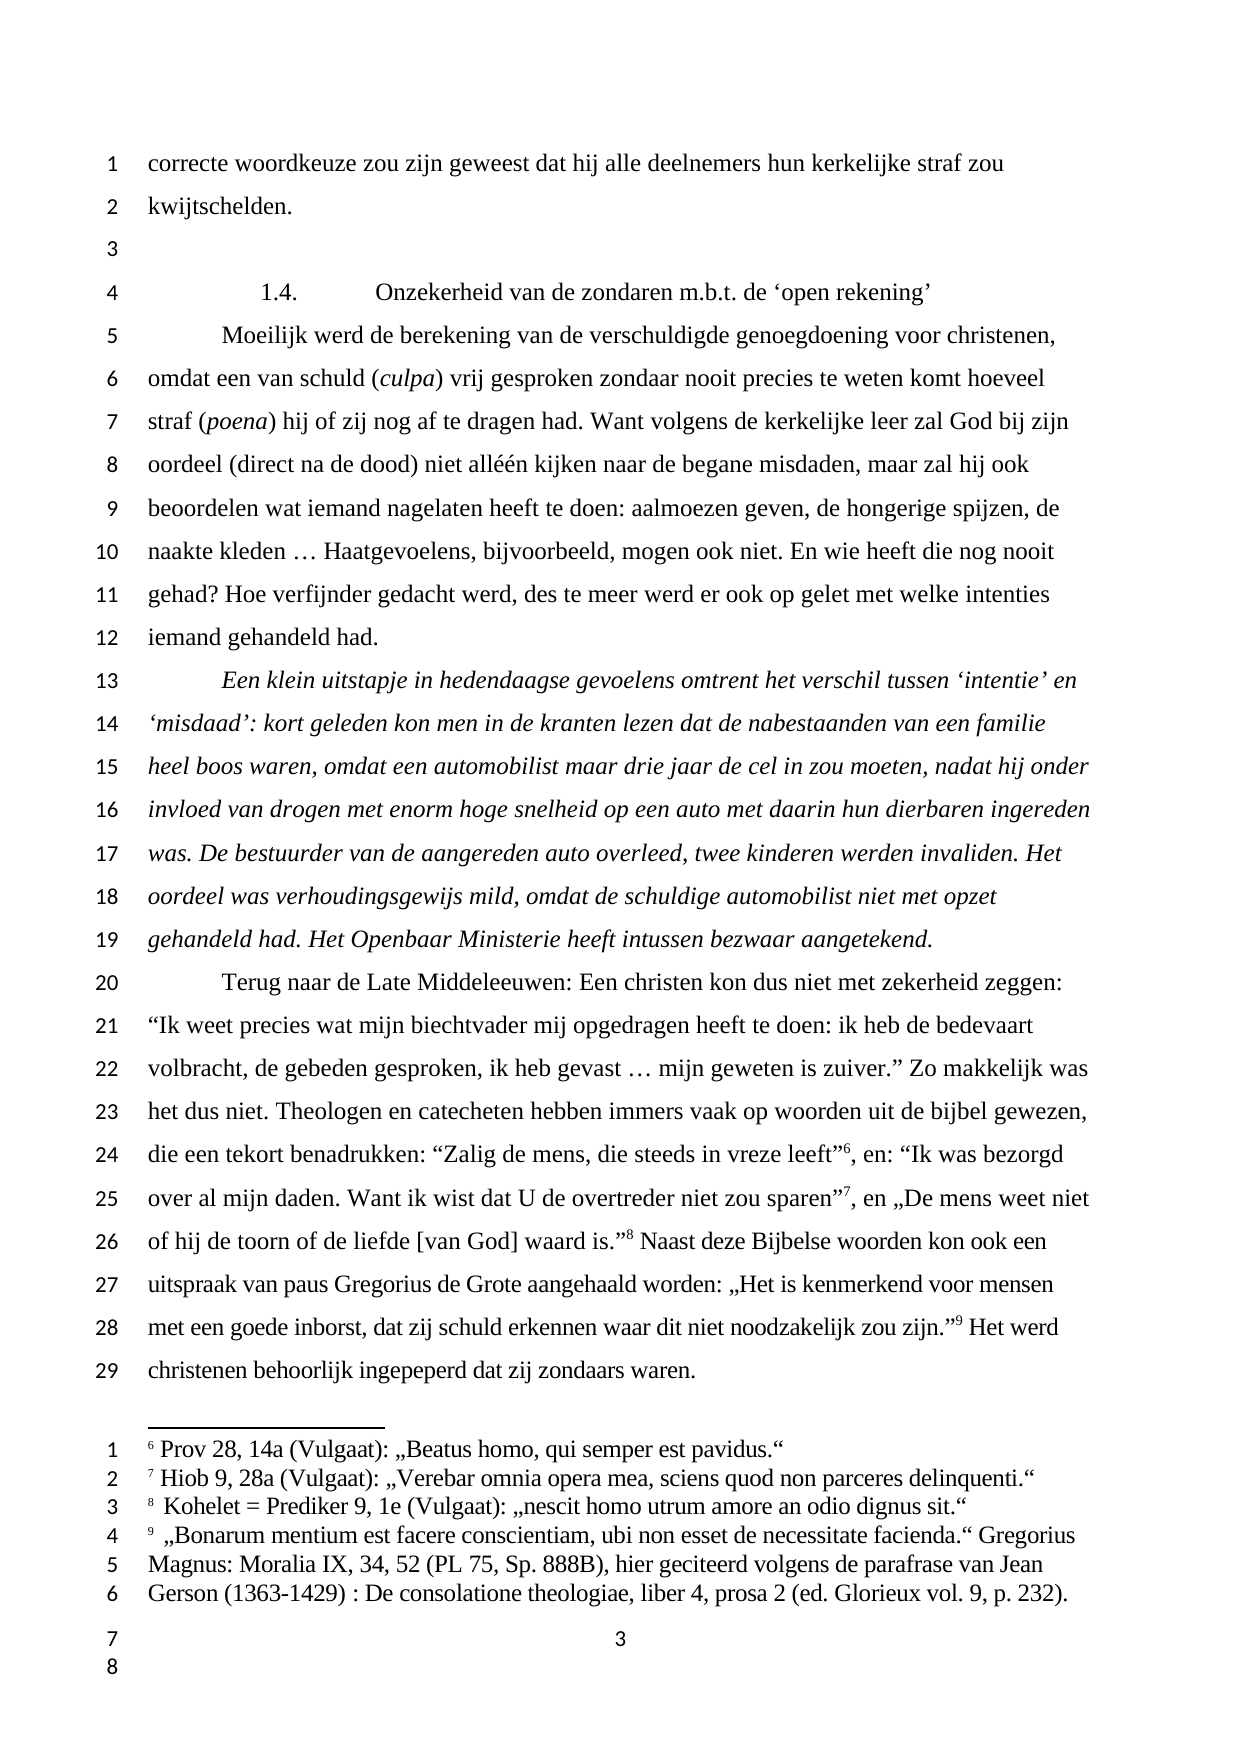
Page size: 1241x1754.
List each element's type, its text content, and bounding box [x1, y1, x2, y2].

text Een klein uitstapje in hedendaagse gevoelens omtrent het verschil tussen ‘intentie’ en ‘misdaad’: kort geleden kon men in de kranten lezen dat de nabestaanden van een familie heel boos waren, omdat een automobilist maar drie jaar de cel in zou moeten, nadat hij onder invloed van drogen met enorm hoge snelheid op een auto met daarin hun dierbaren ingereden was. De bestuurder van de aangereden auto overleed, twee kinderen werden invaliden. Het oordeel was verhoudingsgewijs mild, omdat de schuldige automobilist niet met opzet gehandeld had. Het Openbaar Ministerie heeft intussen bezwaar aangetekend. [148, 665, 1093, 953]
text Moeilijk werd de berekening van de verschuldigde genoegdoening voor christenen, omdat een van schuld (culpa) vrij gesproken zondaar nooit precies te weten komt hoeveel straf (poena) hij of zij nog af te dragen had. Want volgens de kerkelijke leer zal God bij zijn oordeel (direct na de dood) niet alléén kijken naar de begane misdaden, maar zal hij ook beoordelen wat iemand nagelaten heeft te doen: aalmoezen geven, de hongerige spijzen, de naakte kleden … Haatgevoelens, bijvoorbeeld, mogen ook niet. En wie heeft die nog nooit gehad? Hoe verfijnder gedacht werd, des te meer werd er ook op gelet met welke intenties iemand gehandeld had. [148, 320, 1093, 651]
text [148, 148, 1093, 219]
text Terug naar de Late Middeleeuwen: Een christen kon dus niet met zekerheid zeggen: “Ik weet precies wat mijn biechtvader mij opgedragen heeft te doen: ik heb de bedevaart volbracht, de gebeden gesproken, ik heb gevast … mijn geweten is zuiver.” Zo makkelijk was het dus niet. Theologen en catecheten hebben immers vaak op woorden uit de bijbel gewezen, die een tekort benadrukken: “Zalig de mens, die steeds in vreze leeft”, en: “Ik was bezorgd over al mijn daden. Want ik wist dat U de overtreder niet zou sparen”, en „De mens weet niet of hij de toorn of de liefde [van God] waard is.” Naast deze Bijbelse woorden kon ook een uitspraak van paus Gregorius de Grote aangehaald worden: „Het is kenmerkend voor mensen met een goede inborst, dat zij schuld erkennen waar dit niet noodzakelijk zou zijn.” Het werd christenen behoorlijk ingepeperd dat zij zondaars waren. [148, 967, 1093, 1384]
list Onzekerheid van de zondaren m.b.t. de ‘open rekening’ [260, 277, 1093, 306]
